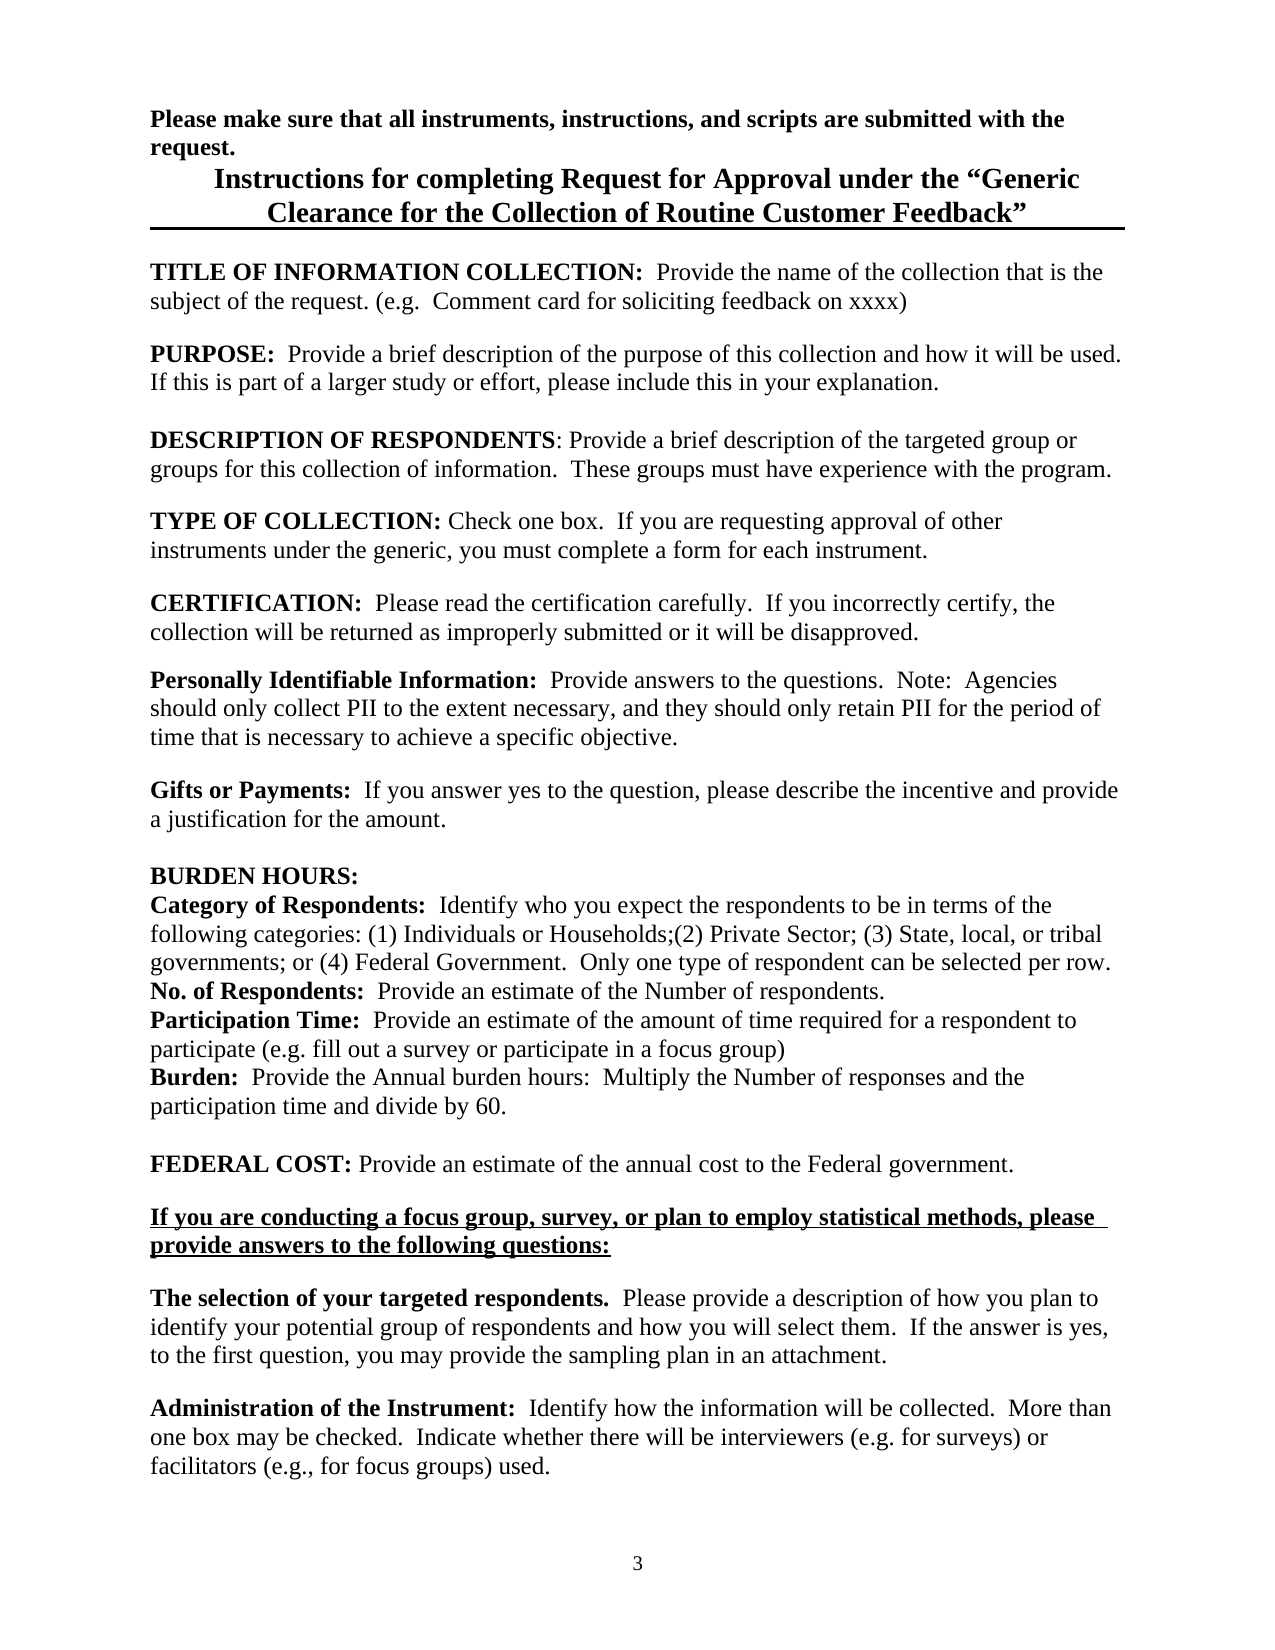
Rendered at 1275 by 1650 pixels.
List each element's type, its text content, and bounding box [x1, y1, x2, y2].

list Gifts or Payments: If you answer yes to the question, please describe the incentive and provide a justification for the amount. [150, 775, 1125, 832]
text FEDERAL COST: Provide an estimate of the annual cost to the Federal government. [150, 1149, 1125, 1177]
text The selection of your targeted respondents. Please provide a description of how you plan to identify your potential group of respondents and how you will select them. If the answer is yes, to the first question, you may provide the sampling plan in an attachment. [150, 1283, 1125, 1369]
text Burden: Provide the Annual burden hours: Multiply the Number of responses and the participation time and divide by 60. [150, 1062, 1125, 1120]
text PURPOSE: Provide a brief description of the purpose of this collection and how it will be used. If this is part of a larger study or effort, please include this in your explanation. [150, 339, 1125, 396]
text No. of Respondents: Provide an estimate of the Number of respondents. [150, 976, 1125, 1005]
text Personally Identifiable Information: Provide answers to the questions. Note: Agencies should only collect PII to the extent necessary, and they should only retain PII for the period of time that is necessary to achieve a specific objective. [150, 665, 1125, 751]
text Category of Respondents: Identify who you expect the respondents to be in terms of the following categories: (1) Individuals or Households;(2) Private Sector; (3) State, local, or tribal governments; or (4) Federal Government. Only one type of respondent can be selected per row. [150, 890, 1125, 976]
text Administration of the Instrument: Identify how the information will be collected. More than one box may be checked. Indicate whether there will be interviewers (e.g. for surveys) or facilitators (e.g., for focus groups) used. [150, 1393, 1125, 1480]
text If you are conducting a focus group, survey, or plan to employ statistical methods, please provide answers to the following questions: [150, 1202, 1125, 1259]
text BURDEN HOURS: [150, 861, 1125, 890]
text Please make sure that all instruments, instructions, and scripts are submitted with the request. [150, 104, 1125, 161]
text CERTIFICATION: Please read the certification carefully. If you incorrectly certify, the collection will be returned as improperly submitted or it will be disapproved. [150, 588, 1125, 646]
text Participation Time: Provide an estimate of the amount of time required for a respondent to participate (e.g. fill out a survey or participate in a focus group) [150, 1005, 1125, 1062]
subtitle Instructions for completing Request for Approval under the “Generic Clearance for the Collection of Routine Customer Feedback” [150, 161, 1144, 228]
text TYPE OF COLLECTION: Check one box. If you are requesting approval of other instruments under the generic, you must complete a form for each instrument. [150, 506, 1125, 564]
text TITLE OF INFORMATION COLLECTION: Provide the name of the collection that is the subject of the request. (e.g. Comment card for soliciting feedback on xxxx) [150, 257, 1125, 314]
text DESCRIPTION OF RESPONDENTS: Provide a brief description of the targeted group or groups for this collection of information. These groups must have experience with the program. [150, 425, 1125, 482]
